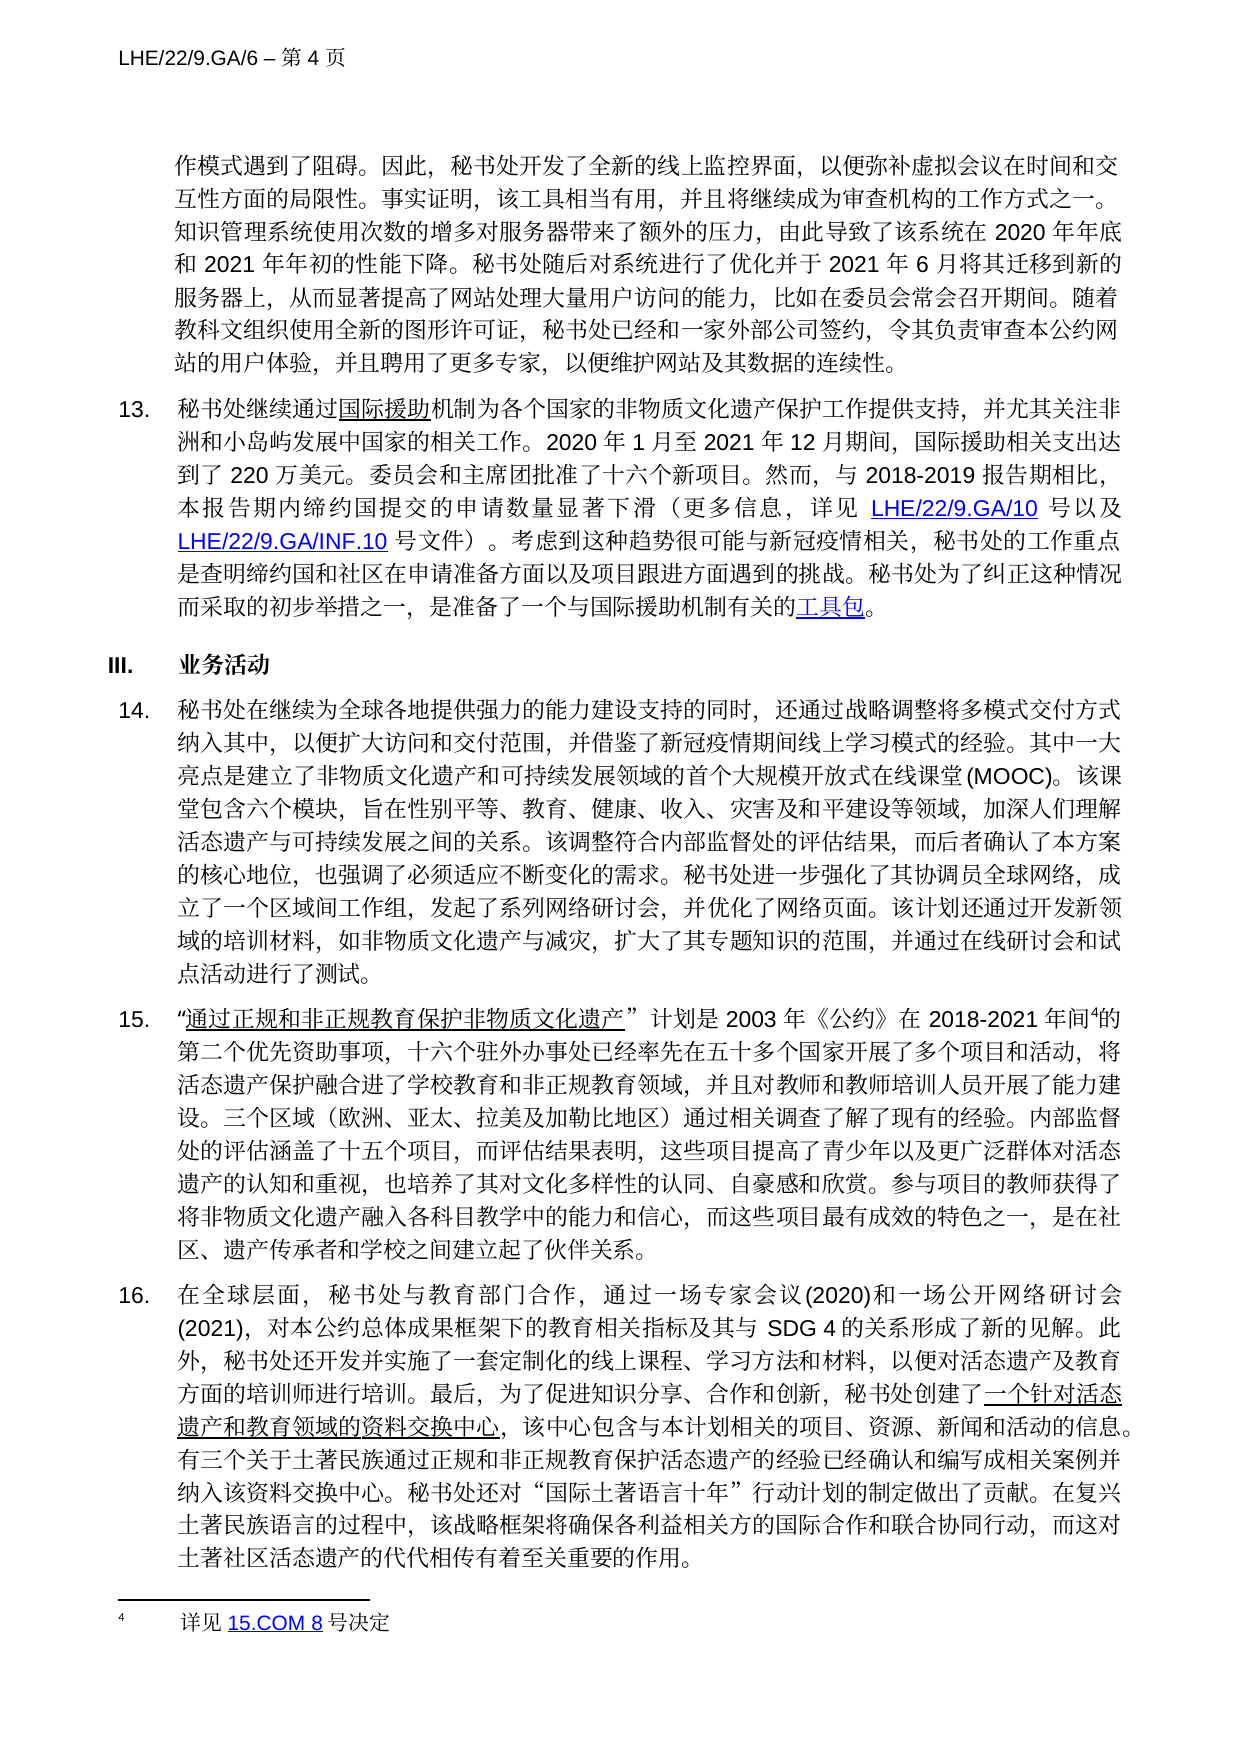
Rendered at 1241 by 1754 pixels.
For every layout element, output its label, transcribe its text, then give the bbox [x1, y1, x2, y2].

list 业务活动 [133, 647, 1122, 680]
list 秘书处继续通过国际援助机制为各个国家的非物质文化遗产保护工作提供支持，并尤其关注非洲和小岛屿发展中国家的相关工作。2020 年 1 月至 2021 年 12 月期间，国际援助相关支出达到了 220 万美元。委员会和主席团批准了十六个新项目。然而，与 2018-2019 报告期相比，本报告期内缔约国提交的申请数量显著下滑（更多信息，详见 LHE/22/9.GA/10 号以及 LHE/22/9.GA/INF.10 号文件）。考虑到这种趋势很可能与新冠疫情相关，秘书处的工作重点是查明缔约国和社区在申请准备方面以及项目跟进方面遇到的挑战。秘书处为了纠正这种情况而采取的初步举措之一，是准备了一个与国际援助机制有关的工具包。 [118, 391, 1122, 622]
list 在全球层面，秘书处与教育部门合作，通过一场专家会议(2020)和一场公开网络研讨会(2021)，对本公约总体成果框架下的教育相关指标及其与 SDG 4的关系形成了新的见解。此外，秘书处还开发并实施了一套定制化的线上课程、学习方法和材料，以便对活态遗产及教育方面的培训师进行培训。最后，为了促进知识分享、合作和创新，秘书处创建了一个针对活态遗产和教育领域的资料交换中心，该中心包含与本计划相关的项目、资源、新闻和活动的信息。有三个关于土著民族通过正规和非正规教育保护活态遗产的经验已经确认和编写成相关案例并纳入该资料交换中心。秘书处还对“国际土著语言十年”行动计划的制定做出了贡献。在复兴土著民族语言的过程中，该战略框架将确保各利益相关方的国际合作和联合协同行动，而这对土著社区活态遗产的代代相传有着至关重要的作用。 [118, 1277, 1122, 1573]
list “通过正规和非正规教育保护非物质文化遗产”计划是 2003 年《公约》在 2018-2021 年间的第二个优先资助事项，十六个驻外办事处已经率先在五十多个国家开展了多个项目和活动，将活态遗产保护融合进了学校教育和非正规教育领域，并且对教师和教师培训人员开展了能力建设。三个区域（欧洲、亚太、拉美及加勒比地区）通过相关调查了解了现有的经验。内部监督处的评估涵盖了十五个项目，而评估结果表明，这些项目提高了青少年以及更广泛群体对活态遗产的认知和重视，也培养了其对文化多样性的认同、自豪感和欣赏。参与项目的教师获得了将非物质文化遗产融入各科目教学中的能力和信心，而这些项目最有成效的特色之一，是在社区、遗产传承者和学校之间建立起了伙伴关系。 [118, 1001, 1122, 1264]
list 秘书处在继续为全球各地提供强力的能力建设支持的同时，还通过战略调整将多模式交付方式纳入其中，以便扩大访问和交付范围，并借鉴了新冠疫情期间线上学习模式的经验。其中一大亮点是建立了非物质文化遗产和可持续发展领域的首个大规模开放式在线课堂(MOOC)。该课堂包含六个模块，旨在性别平等、教育、健康、收入、灾害及和平建设等领域，加深人们理解活态遗产与可持续发展之间的关系。该调整符合内部监督处的评估结果，而后者确认了本方案的核心地位，也强调了必须适应不断变化的需求。秘书处进一步强化了其协调员全球网络，成立了一个区域间工作组，发起了系列网络研讨会，并优化了网络页面。该计划还通过开发新领域的培训材料，如非物质文化遗产与减灾，扩大了其专题知识的范围，并通过在线研讨会和试点活动进行了测试。 [118, 692, 1122, 988]
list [118, 148, 1122, 378]
